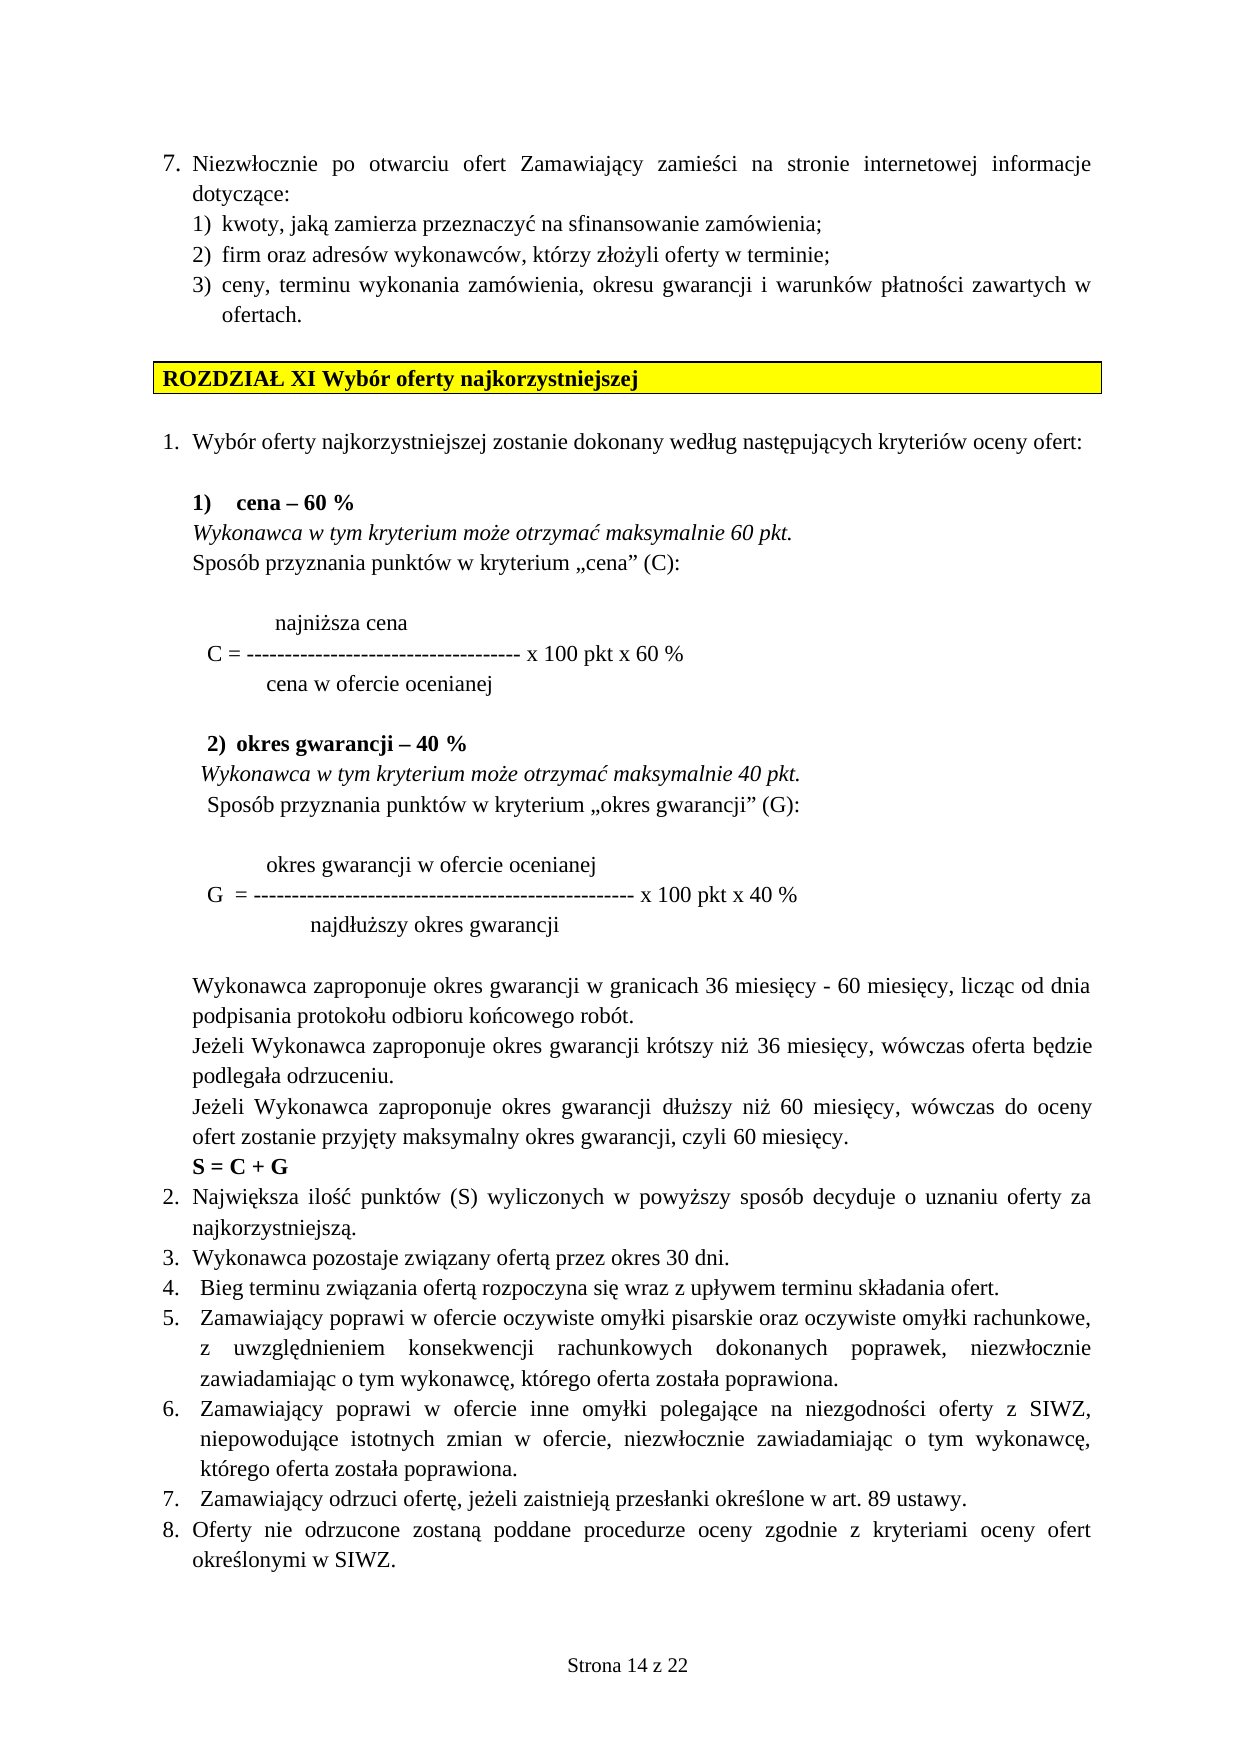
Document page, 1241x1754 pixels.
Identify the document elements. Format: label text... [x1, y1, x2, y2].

text 7. Zamawiający odrzuci ofertę, jeżeli zaistnieją przesłanki określone w art. 89 ustawy. [162, 1485, 1093, 1512]
subtitle ROZDZIAŁ XI Wybór oferty najkorzystniejszej [154, 363, 1101, 393]
text G = -------------------------------------------------- x 100 pkt x 40 % [162, 881, 1093, 908]
list Niezwłocznie po otwarciu ofert Zamawiający zamieści na stronie internetowej informacje dotyczące: [162, 148, 1093, 207]
text Wykonawca w tym kryterium może otrzymać maksymalnie 60 pkt. [192, 519, 1093, 545]
text najdłuższy okres gwarancji [295, 911, 1093, 938]
text 6. Zamawiający poprawi w ofercie inne omyłki polegające na niezgodności oferty z SIWZ, niepowodujące istotnych zmian w ofercie, niezwłocznie zawiadamiając o tym wykonawcę, którego oferta została poprawiona. [162, 1395, 1093, 1482]
text 4. Bieg terminu związania ofertą rozpoczyna się wraz z upływem terminu składania ofert. [162, 1274, 1093, 1300]
text 2) firm oraz adresów wykonawców, którzy złożyli oferty w terminie; [192, 241, 1093, 267]
text najniższa cena [275, 609, 1093, 636]
text okres gwarancji w ofercie ocenianej [162, 851, 1093, 877]
text Wykonawca zaproponuje okres gwarancji w granicach 36 miesięcy - 60 miesięcy, licząc od dnia podpisania protokołu odbioru końcowego robót. [192, 972, 1093, 1028]
text S = C + G [192, 1153, 1093, 1179]
list Wykonawca pozostaje związany ofertą przez okres 30 dni. [162, 1244, 1093, 1270]
list Największa ilość punktów (S) wyliczonych w powyższy sposób decyduje o uznaniu oferty za najkorzystniejszą. [162, 1183, 1093, 1240]
text C = ------------------------------------ x 100 pkt x 60 % [162, 639, 1093, 666]
text 2) okres gwarancji – 40 % [162, 730, 1093, 757]
list Wybór oferty najkorzystniejszej zostanie dokonany według następujących kryteriów oceny ofert: [162, 428, 1093, 454]
text Sposób przyznania punktów w kryterium „cena” (C): [162, 549, 1093, 575]
list Jeżeli Wykonawca zaproponuje okres gwarancji dłuższy niż 60 miesięcy, wówczas do oceny ofert zostanie przyjęty maksymalny okres gwarancji, czyli 60 miesięcy. [192, 1093, 1093, 1149]
text cena w ofercie ocenianej [236, 670, 1093, 696]
text 5. Zamawiający poprawi w ofercie oczywiste omyłki pisarskie oraz oczywiste omyłki rachunkowe, z uwzględnieniem konsekwencji rachunkowych dokonanych poprawek, niezwłocznie zawiadamiając o tym wykonawcę, którego oferta została poprawiona. [162, 1304, 1093, 1391]
text 1) kwoty, jaką zamierza przeznaczyć na sfinansowanie zamówienia; [192, 210, 1093, 237]
text Jeżeli Wykonawca zaproponuje okres gwarancji krótszy niż 36 miesięcy, wówczas oferta będzie podlegała odrzuceniu. [192, 1032, 1093, 1089]
text 1) cena – 60 % [192, 488, 1093, 515]
text Sposób przyznania punktów w kryterium „okres gwarancji” (G): [207, 791, 1093, 817]
text 8. Oferty nie odrzucone zostaną poddane procedurze oceny zgodnie z kryteriami oceny ofert określonymi w SIWZ. [162, 1516, 1093, 1572]
text 3) ceny, terminu wykonania zamówienia, okresu gwarancji i warunków płatności zawartych w ofertach. [192, 271, 1093, 327]
text Wykonawca w tym kryterium może otrzymać maksymalnie 40 pkt. [200, 760, 1093, 787]
